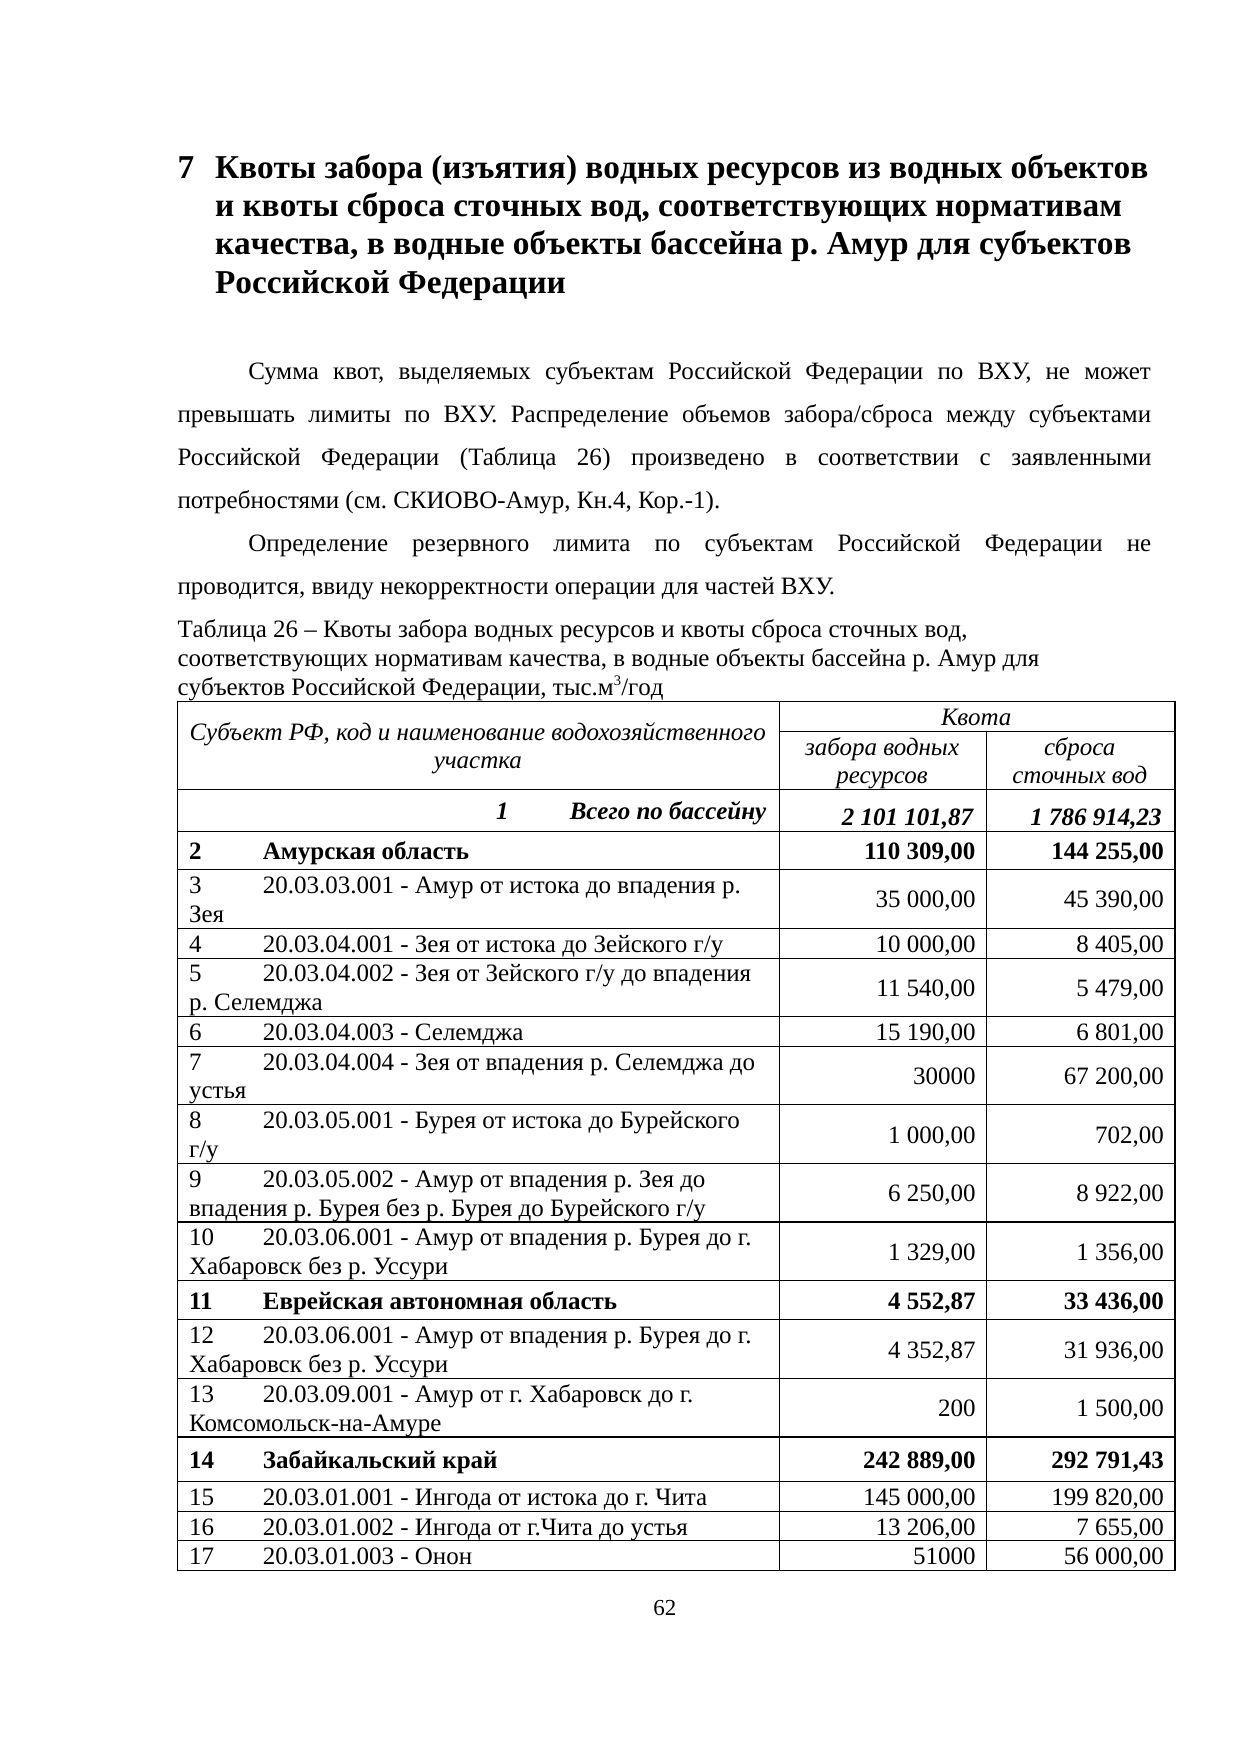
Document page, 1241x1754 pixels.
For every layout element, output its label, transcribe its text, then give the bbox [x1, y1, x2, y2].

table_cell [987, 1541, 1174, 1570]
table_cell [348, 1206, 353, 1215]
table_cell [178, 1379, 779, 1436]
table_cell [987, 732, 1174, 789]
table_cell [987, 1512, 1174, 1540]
text Определение резервного лимита по субъектам Российской Федерации не проводится, ввиду некорректности операции для частей ВХУ. [177, 528, 1152, 600]
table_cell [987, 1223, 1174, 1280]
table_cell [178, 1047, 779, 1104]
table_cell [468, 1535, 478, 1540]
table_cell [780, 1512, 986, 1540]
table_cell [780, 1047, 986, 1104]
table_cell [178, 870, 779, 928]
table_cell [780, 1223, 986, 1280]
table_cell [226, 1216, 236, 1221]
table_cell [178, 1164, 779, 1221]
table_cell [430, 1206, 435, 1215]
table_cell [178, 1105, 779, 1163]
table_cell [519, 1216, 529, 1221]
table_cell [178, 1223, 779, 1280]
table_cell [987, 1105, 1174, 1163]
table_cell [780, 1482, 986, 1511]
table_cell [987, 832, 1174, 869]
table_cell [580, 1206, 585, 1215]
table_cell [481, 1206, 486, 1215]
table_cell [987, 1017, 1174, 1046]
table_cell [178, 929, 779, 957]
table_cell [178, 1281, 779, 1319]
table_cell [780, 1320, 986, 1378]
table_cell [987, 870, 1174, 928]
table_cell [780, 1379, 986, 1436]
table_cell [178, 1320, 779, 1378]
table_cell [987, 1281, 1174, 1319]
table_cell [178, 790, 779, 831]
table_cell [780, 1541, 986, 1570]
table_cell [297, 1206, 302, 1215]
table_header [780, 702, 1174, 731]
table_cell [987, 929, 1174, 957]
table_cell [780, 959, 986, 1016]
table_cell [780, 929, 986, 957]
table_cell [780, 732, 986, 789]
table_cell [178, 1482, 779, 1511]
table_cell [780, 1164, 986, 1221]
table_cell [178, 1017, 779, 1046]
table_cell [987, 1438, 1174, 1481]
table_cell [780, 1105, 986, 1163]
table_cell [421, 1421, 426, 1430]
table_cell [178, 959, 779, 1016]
list Квоты забора (изъятия) водных ресурсов из водных объектов и квоты сброса сточных вод, соответствующих нормативам качества, в водные объекты бассейна р. Амур для субъектов Российской Федерации [177, 147, 1152, 300]
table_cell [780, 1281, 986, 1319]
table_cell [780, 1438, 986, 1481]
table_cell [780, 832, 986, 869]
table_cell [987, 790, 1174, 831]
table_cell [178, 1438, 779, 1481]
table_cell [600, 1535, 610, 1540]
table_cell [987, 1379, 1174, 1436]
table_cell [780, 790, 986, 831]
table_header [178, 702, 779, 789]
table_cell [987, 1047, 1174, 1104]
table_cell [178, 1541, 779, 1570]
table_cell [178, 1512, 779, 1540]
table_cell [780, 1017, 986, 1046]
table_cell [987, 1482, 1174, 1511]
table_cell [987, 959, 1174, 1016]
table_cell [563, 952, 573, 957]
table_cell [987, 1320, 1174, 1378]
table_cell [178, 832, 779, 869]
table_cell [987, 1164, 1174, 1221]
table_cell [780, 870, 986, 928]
